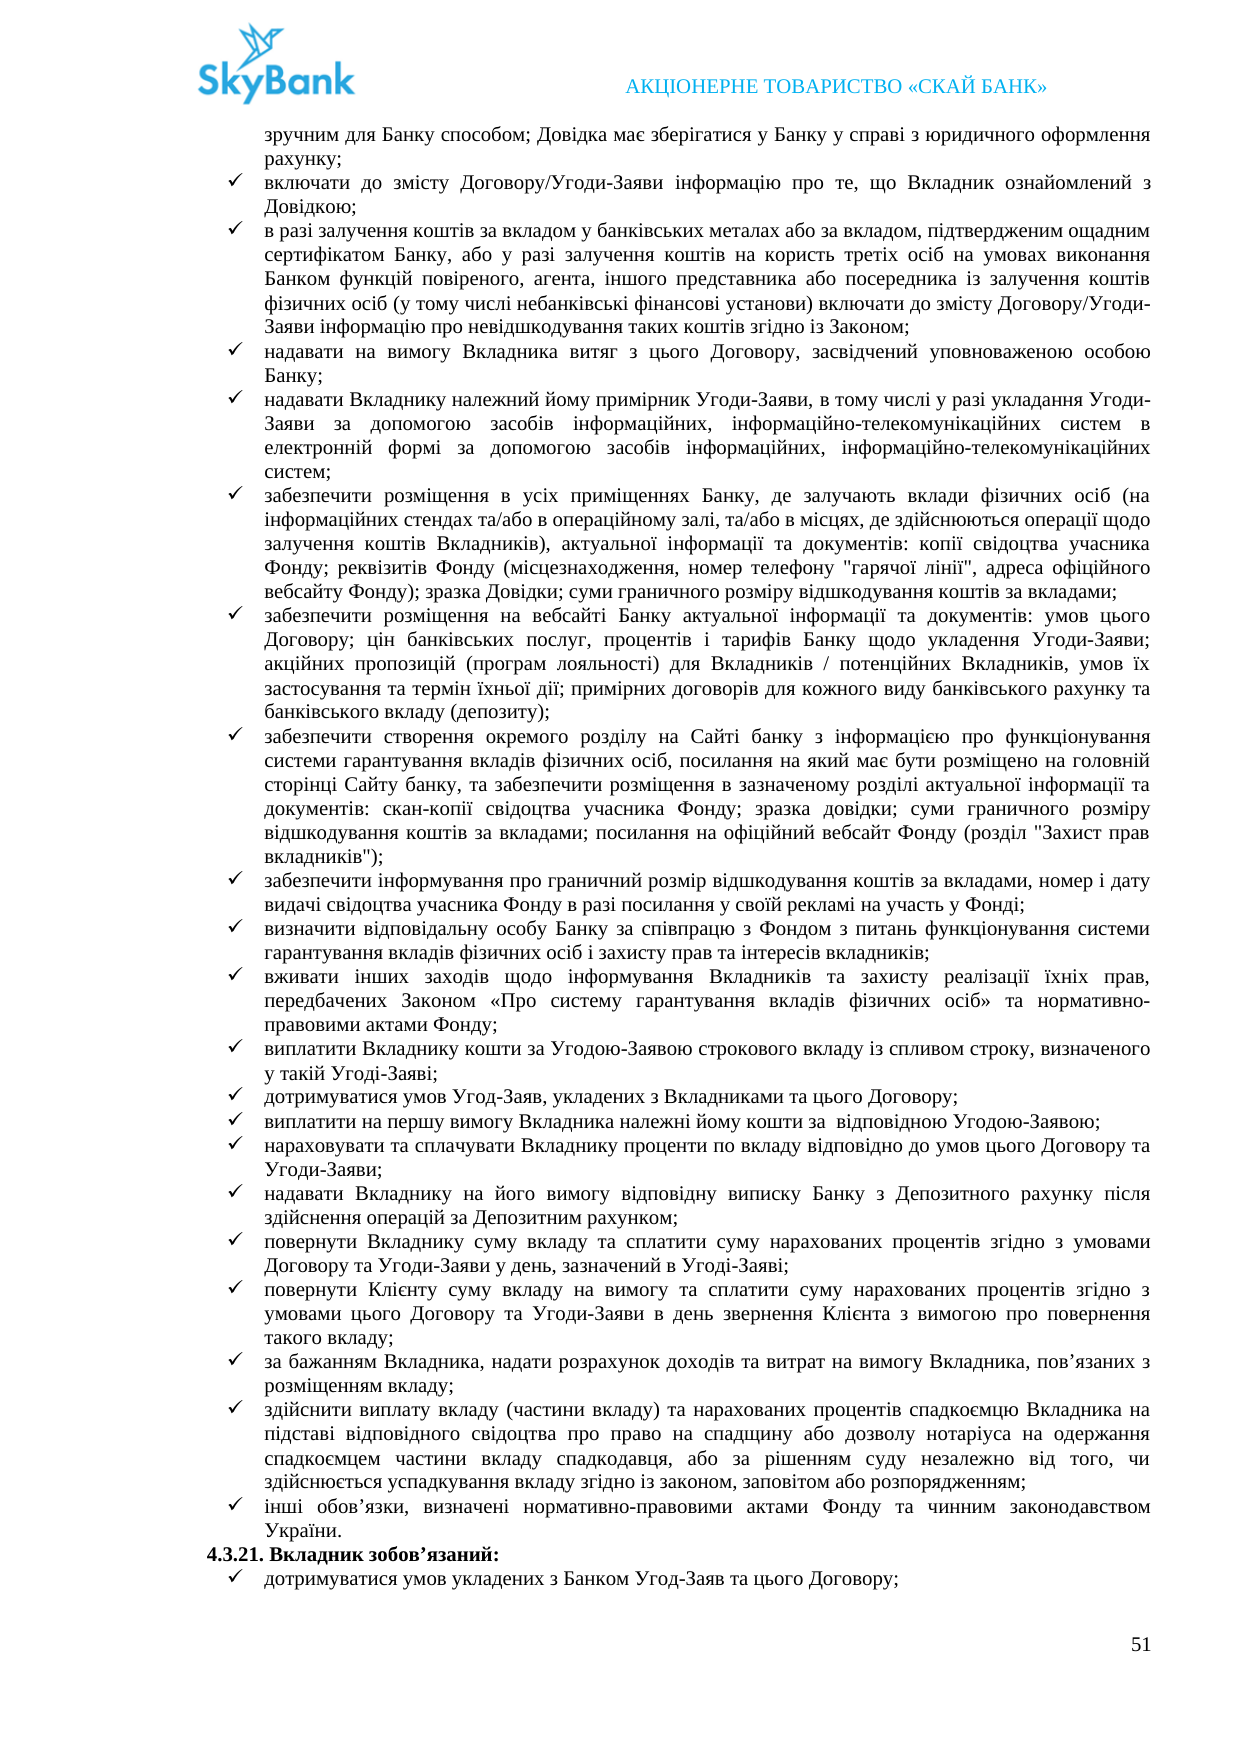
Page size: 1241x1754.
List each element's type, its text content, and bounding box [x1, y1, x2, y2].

list за бажанням Вкладника, надати розрахунок доходів та витрат на вимогу Вкладника, пов’язаних з розміщенням вкладу; [227, 1349, 1152, 1397]
list забезпечити розміщення на вебсайті Банку актуальної інформації та документів: умов цього Договору; цін банківських послуг, процентів і тарифів Банку щодо укладення Угоди-Заяви; акційних пропозицій (програм лояльності) для Вкладників / потенційних Вкладників, умов їх застосування та термін їхньої дії; примірних договорів для кожного виду банківського рахунку та банківського вкладу (депозиту); [227, 603, 1152, 723]
text 4.3.21. Вкладник зобов’язаний: [133, 1542, 1152, 1566]
list дотримуватися умов укладених з Банком Угод-Заяв та цього Договору; [227, 1566, 1152, 1590]
list вживати інших заходів щодо інформування Вкладників та захисту реалізації їхніх прав, передбачених Законом «Про систему гарантування вкладів фізичних осіб» та нормативно-правовими актами Фонду; [227, 964, 1152, 1036]
list повернути Клієнту суму вкладу на вимогу та сплатити суму нарахованих процентів згідно з умовами цього Договору та Угоди-Заяви в день звернення Клієнта з вимогою про повернення такого вкладу; [227, 1277, 1152, 1349]
list повернути Вкладнику суму вкладу та сплатити суму нарахованих процентів згідно з умовами Договору та Угоди-Заяви у день, зазначений в Угоді-Заяві; [227, 1229, 1152, 1277]
list забезпечити розміщення в усіх приміщеннях Банку, де залучають вклади фізичних осіб (на інформаційних стендах та/або в операційному залі, та/або в місцях, де здійснюються операції щодо залучення коштів Вкладників), актуальної інформації та документів: копії свідоцтва учасника Фонду; реквізитів Фонду (місцезнаходження, номер телефону "гарячої лінії", адреса офіційного вебсайту Фонду); зразка Довідки; суми граничного розміру відшкодування коштів за вкладами; [227, 483, 1152, 603]
list в разі залучення коштів за вкладом у банківських металах або за вкладом, підтвердженим ощадним сертифікатом Банку, або у разі залучення коштів на користь третіх осіб на умовах виконання Банком функцій повіреного, агента, іншого представника або посередника із залучення коштів фізичних осіб (у тому числі небанківські фінансові установи) включати до змісту Договору/Угоди-Заяви інформацію про невідшкодування таких коштів згідно із Законом; [227, 218, 1152, 338]
list забезпечити створення окремого розділу на Сайті банку з інформацією про функціонування системи гарантування вкладів фізичних осіб, посилання на який має бути розміщено на головній сторінці Сайту банку, та забезпечити розміщення в зазначеному розділі актуальної інформації та документів: скан-копії свідоцтва учасника Фонду; зразка довідки; суми граничного розміру відшкодування коштів за вкладами; посилання на офіційний вебсайт Фонду (розділ "Захист прав вкладників"); [227, 723, 1152, 868]
list виплатити на першу вимогу Вкладника належні йому кошти за відповідною Угодою-Заявою; [227, 1108, 1152, 1133]
picture [860, 79, 866, 91]
list надавати на вимогу Вкладника витяг з цього Договору, засвідчений уповноваженою особою Банку; [227, 338, 1152, 387]
picture [996, 82, 1001, 90]
list інші обов’язки, визначені нормативно-правовими актами Фонду та чинним законодавством України. [227, 1493, 1152, 1542]
picture [178, 12, 385, 117]
list визначити відповідальну особу Банку за співпрацю з Фондом з питань функціонування системи гарантування вкладів фізичних осіб і захисту прав та інтересів вкладників; [227, 916, 1152, 964]
list надавати Вкладнику належний йому примірник Угоди-Заяви, в тому числі у разі укладання Угоди-Заяви за допомогою засобів інформаційних, інформаційно-телекомунікаційних систем в електронній формі за допомогою засобів інформаційних, інформаційно-телекомунікаційних систем; [227, 387, 1152, 483]
picture [947, 82, 954, 91]
list здійснити виплату вкладу (частини вкладу) та нарахованих процентів спадкоємцю Вкладника на підставі відповідного свідоцтва про право на спадщину або дозволу нотаріуса на одержання спадкоємцем частини вкладу спадкодавця, або за рішенням суду незалежно від того, чи здійснюється успадкування вкладу згідно із законом, заповітом або розпорядженням; [227, 1397, 1152, 1493]
list надавати Вкладнику на його вимогу відповідну виписку Банку з Депозитного рахунку після здійснення операцій за Депозитним рахунком; [227, 1181, 1152, 1229]
list дотримуватися умов Угод-Заяв, укладених з Вкладниками та цього Договору; [227, 1084, 1152, 1108]
list включати до змісту Договору/Угоди-Заяви інформацію про те, що Вкладник ознайомлений з Довідкою; [227, 170, 1152, 218]
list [227, 122, 1152, 170]
list нараховувати та сплачувати Вкладнику проценти по вкладу відповідно до умов цього Договору та Угоди-Заяви; [227, 1133, 1152, 1181]
list виплатити Вкладнику кошти за Угодою-Заявою строкового вкладу із спливом строку, визначеного у такій Угоді-Заяві; [227, 1036, 1152, 1084]
list забезпечити інформування про граничний розмір відшкодування коштів за вкладами, номер і дату видачі свідоцтва учасника Фонду в разі посилання у своїй рекламі на участь у Фонді; [227, 868, 1152, 916]
